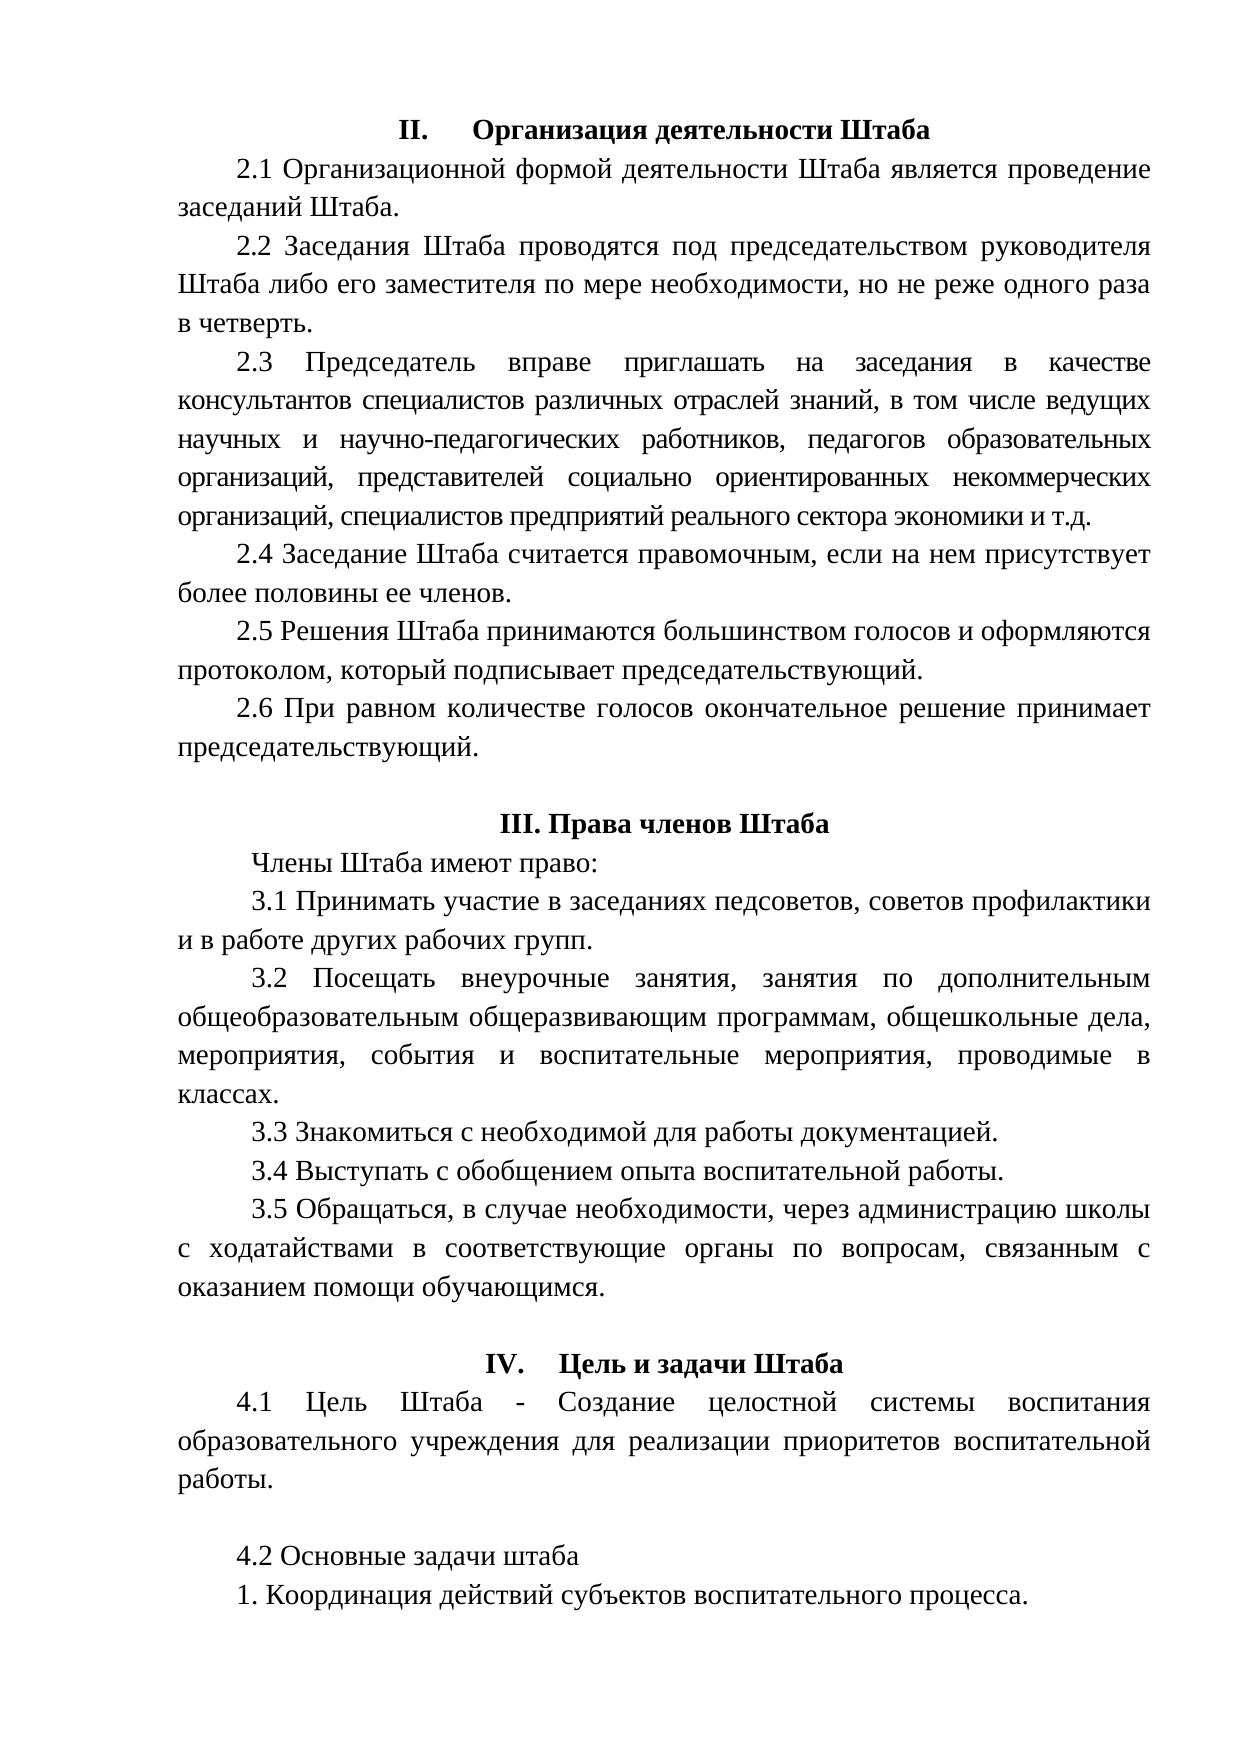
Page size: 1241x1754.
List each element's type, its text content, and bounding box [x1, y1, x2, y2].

text 2.6 При равном количестве голосов окончательное решение принимает председательствующий. [177, 691, 1152, 763]
text 2.2 Заседания Штаба проводятся под председательством руководителя Штаба либо его заместителя по мере необходимости, но не реже одного раза в четверть. [177, 228, 1152, 339]
text 2.5 Решения Штаба принимаются большинством голосов и оформляются протоколом, который подписывает председательствующий. [177, 613, 1152, 686]
list Организация деятельности Штаба [177, 112, 1152, 146]
text 3.4 Выступать с обобщением опыта воспитательной работы. [177, 1153, 1152, 1187]
text 3.2 Посещать внеурочные занятия, занятия по дополнительным общеобразовательным общеразвивающим программам, общешкольные дела, мероприятия, события и воспитательные мероприятия, проводимые в классах. [177, 960, 1152, 1109]
text 4.2 Основные задачи штаба [177, 1538, 1152, 1572]
text 4.1 Цель Штаба - Создание целостной системы воспитания образовательного учреждения для реализации приоритетов воспитательной работы. [177, 1384, 1152, 1495]
text 2.4 Заседание Штаба считается правомочным, если на нем присутствует более половины ее членов. [177, 536, 1152, 608]
text 3.1 Принимать участие в заседаниях педсоветов, советов профилактики и в работе других рабочих групп. [177, 883, 1152, 955]
text 1. Координация действий субъектов воспитательного процесса. [177, 1577, 1152, 1611]
list Цель и задачи Штаба [177, 1346, 1152, 1379]
text 3.3 Знакомиться с необходимой для работы документацией. [177, 1114, 1152, 1148]
text 2.3 Председатель вправе приглашать на заседания в качестве консультантов специалистов различных отраслей знаний, в том числе ведущих научных и научно-педагогических работников, педагогов образовательных организаций, представителей социально ориентированных некоммерческих организаций, специалистов предприятий реального сектора экономики и т.д. [177, 344, 1152, 531]
text III. Права членов Штаба [177, 806, 1152, 840]
text 2.1 Организационной формой деятельности Штаба является проведение заседаний Штаба. [177, 151, 1152, 223]
text 3.5 Обращаться, в случае необходимости, через администрацию школы с ходатайствами в соответствующие органы по вопросам, связанным с оказанием помощи обучающимся. [177, 1192, 1152, 1302]
text Члены Штаба имеют право: [177, 845, 1152, 878]
